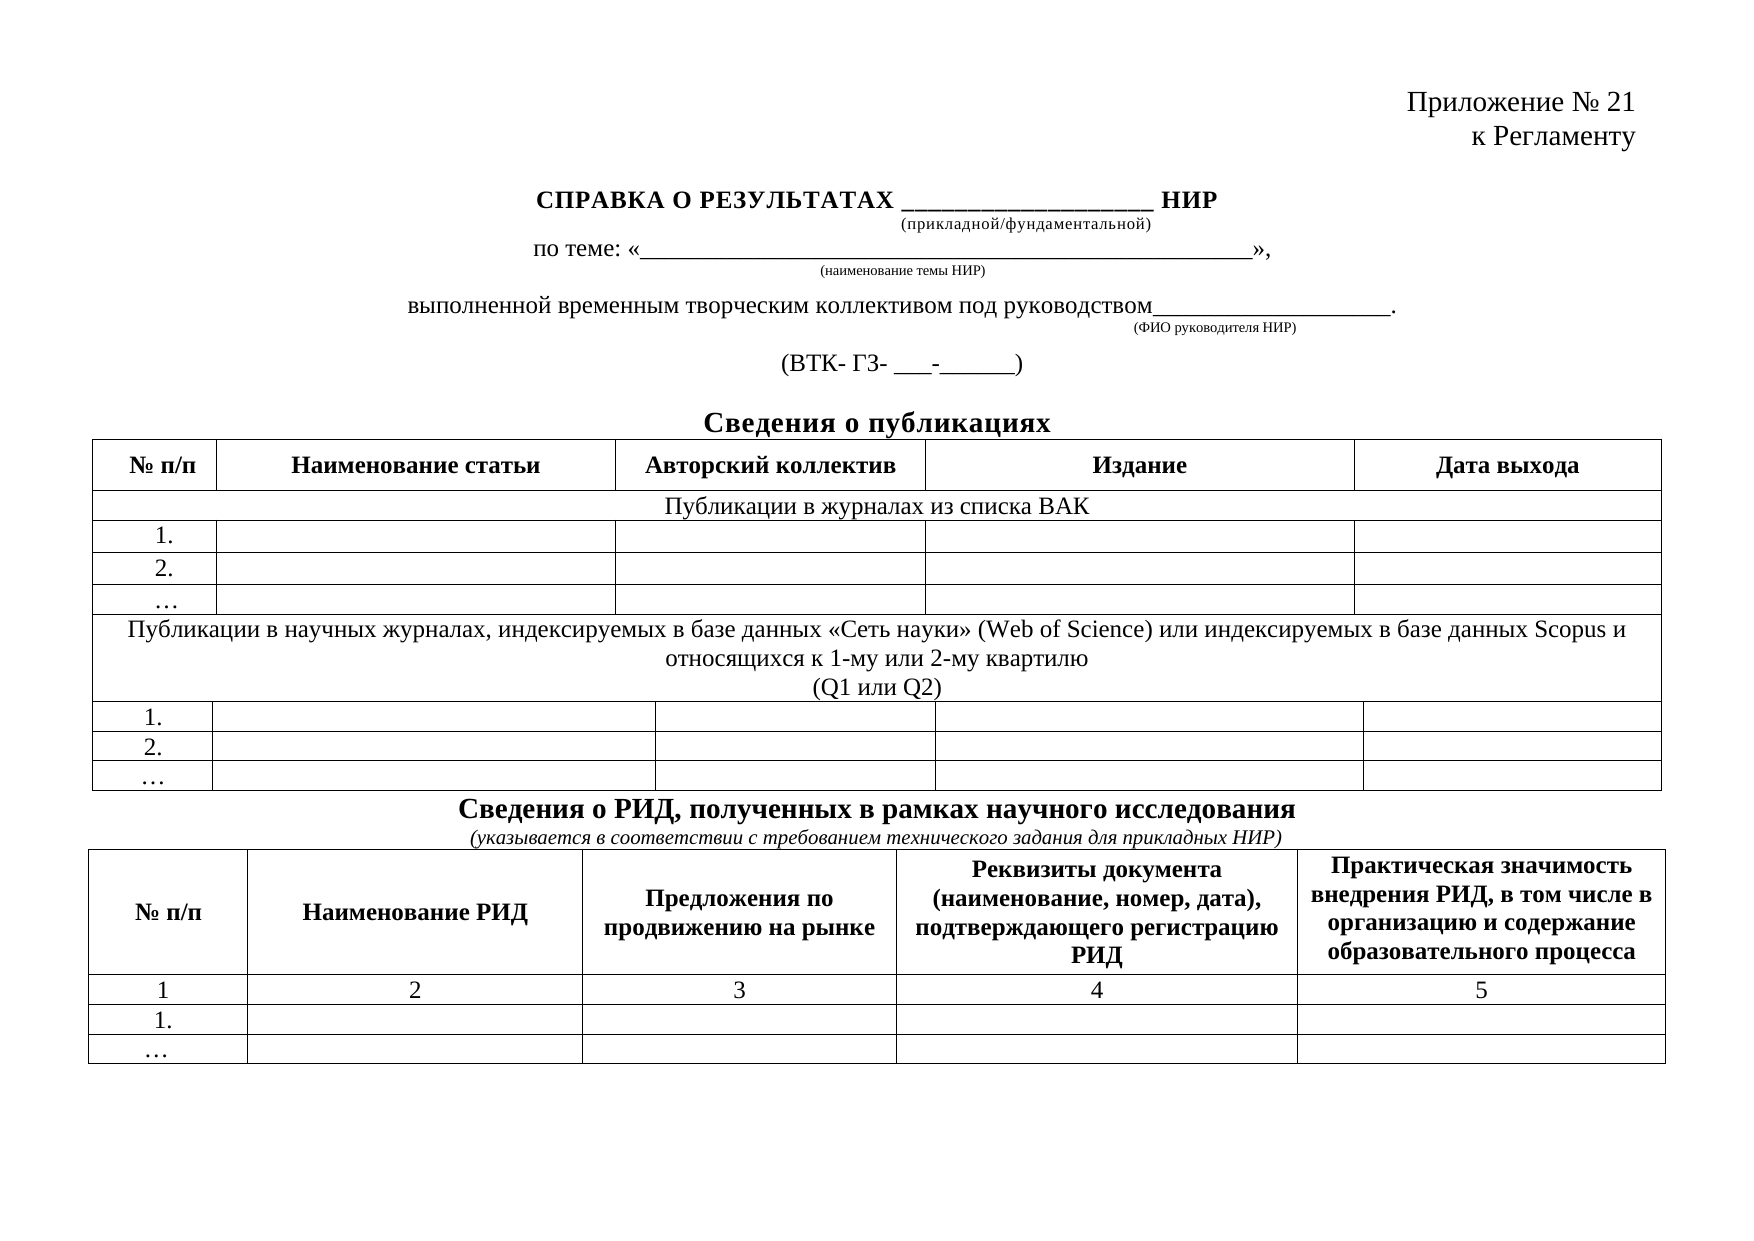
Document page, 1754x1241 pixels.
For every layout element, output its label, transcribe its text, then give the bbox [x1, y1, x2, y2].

table_header № п/п [89, 850, 247, 974]
text Сведения о публикациях [118, 405, 1636, 439]
table_cell [897, 1035, 1297, 1063]
table_cell [1355, 585, 1661, 613]
text (ВТК- ГЗ- ___-______) [118, 348, 1636, 376]
text Сведения о РИД, полученных в рамках научного исследования [118, 791, 1636, 825]
table_cell [217, 521, 615, 552]
table_cell 2. [93, 732, 212, 760]
table_cell [213, 702, 224, 731]
table_cell … [93, 585, 216, 613]
table_cell … [89, 1035, 247, 1063]
table_cell [656, 761, 935, 790]
table_cell [93, 521, 216, 552]
table_cell [213, 732, 655, 760]
table_header Авторский коллектив [616, 440, 925, 490]
table_header Издание [926, 440, 1354, 490]
text СПРАВКА О РЕЗУЛЬТАТАХ ___________________ НИР [118, 185, 1636, 213]
text по теме: «_________________________________________________», [118, 233, 1636, 261]
table_cell 4 [897, 975, 1297, 1004]
table_cell [217, 585, 615, 613]
table_cell [936, 702, 1363, 731]
subtitle Приложение № 21 [118, 84, 1636, 118]
table_cell 1. [93, 702, 212, 731]
table_cell 2 [248, 975, 582, 1004]
table_cell 3 [583, 975, 896, 1004]
table_cell [936, 761, 1363, 790]
table_cell 5 [1298, 975, 1665, 1004]
table_cell [1364, 732, 1661, 760]
table_header Практическая значимость внедрения РИД, в том числе в организацию и содержание образовательного процесса [1298, 850, 1665, 974]
table_cell [93, 553, 216, 584]
text выполненной временным творческим коллективом под руководством___________________. [118, 290, 1636, 319]
table_cell [213, 761, 655, 790]
table_header Дата выхода [1355, 440, 1661, 490]
text (прикладной/фундаментальной) [118, 213, 1636, 233]
table_cell 1 [89, 975, 247, 1004]
table_cell Публикации в журналах из списка ВАК [93, 491, 1661, 519]
table_header № п/п [93, 440, 216, 490]
table_header Наименование статьи [217, 440, 615, 490]
table_cell [926, 521, 1354, 552]
table_cell [936, 732, 1363, 760]
table_cell [926, 585, 1354, 613]
table_cell [926, 553, 1354, 584]
table_cell [1355, 553, 1661, 584]
table_cell [1355, 521, 1661, 552]
table_cell [616, 585, 925, 613]
table_cell [616, 553, 925, 584]
table_cell [1364, 761, 1661, 790]
table_cell Публикации в научных журналах, индексируемых в базе данных «Сеть науки» (Web of Science) или индексируемых в базе данных Scopus и относящихся к 1-му или 2-му квартилю (Q1 или Q2) [93, 615, 1661, 701]
table_cell [1298, 1035, 1665, 1063]
table_cell [583, 1035, 896, 1063]
text (ФИО руководителя НИР) [118, 319, 1636, 348]
table_cell [656, 732, 935, 760]
table_header Предложения по продвижению на рынке [583, 850, 896, 974]
text (наименование темы НИР) [119, 261, 1636, 290]
table_cell [644, 702, 655, 731]
table_header Наименование РИД [248, 850, 582, 974]
table_cell [616, 521, 925, 552]
table_cell [1364, 702, 1661, 731]
table_cell [656, 702, 935, 731]
table_cell [1298, 1005, 1665, 1033]
table_cell 1. [89, 1005, 247, 1033]
table_cell [897, 1005, 1297, 1033]
table_header Реквизиты документа (наименование, номер, дата), подтверждающего регистрацию РИД [897, 850, 1297, 974]
table_cell [583, 1005, 896, 1033]
list к Регламенту [193, 118, 1636, 151]
table_cell … [93, 761, 212, 790]
table_cell [248, 1035, 582, 1063]
table_cell [248, 1005, 582, 1033]
text (указывается в соответствии с требованием технического задания для прикладных НИР) [118, 825, 1636, 849]
table_cell [217, 553, 615, 584]
